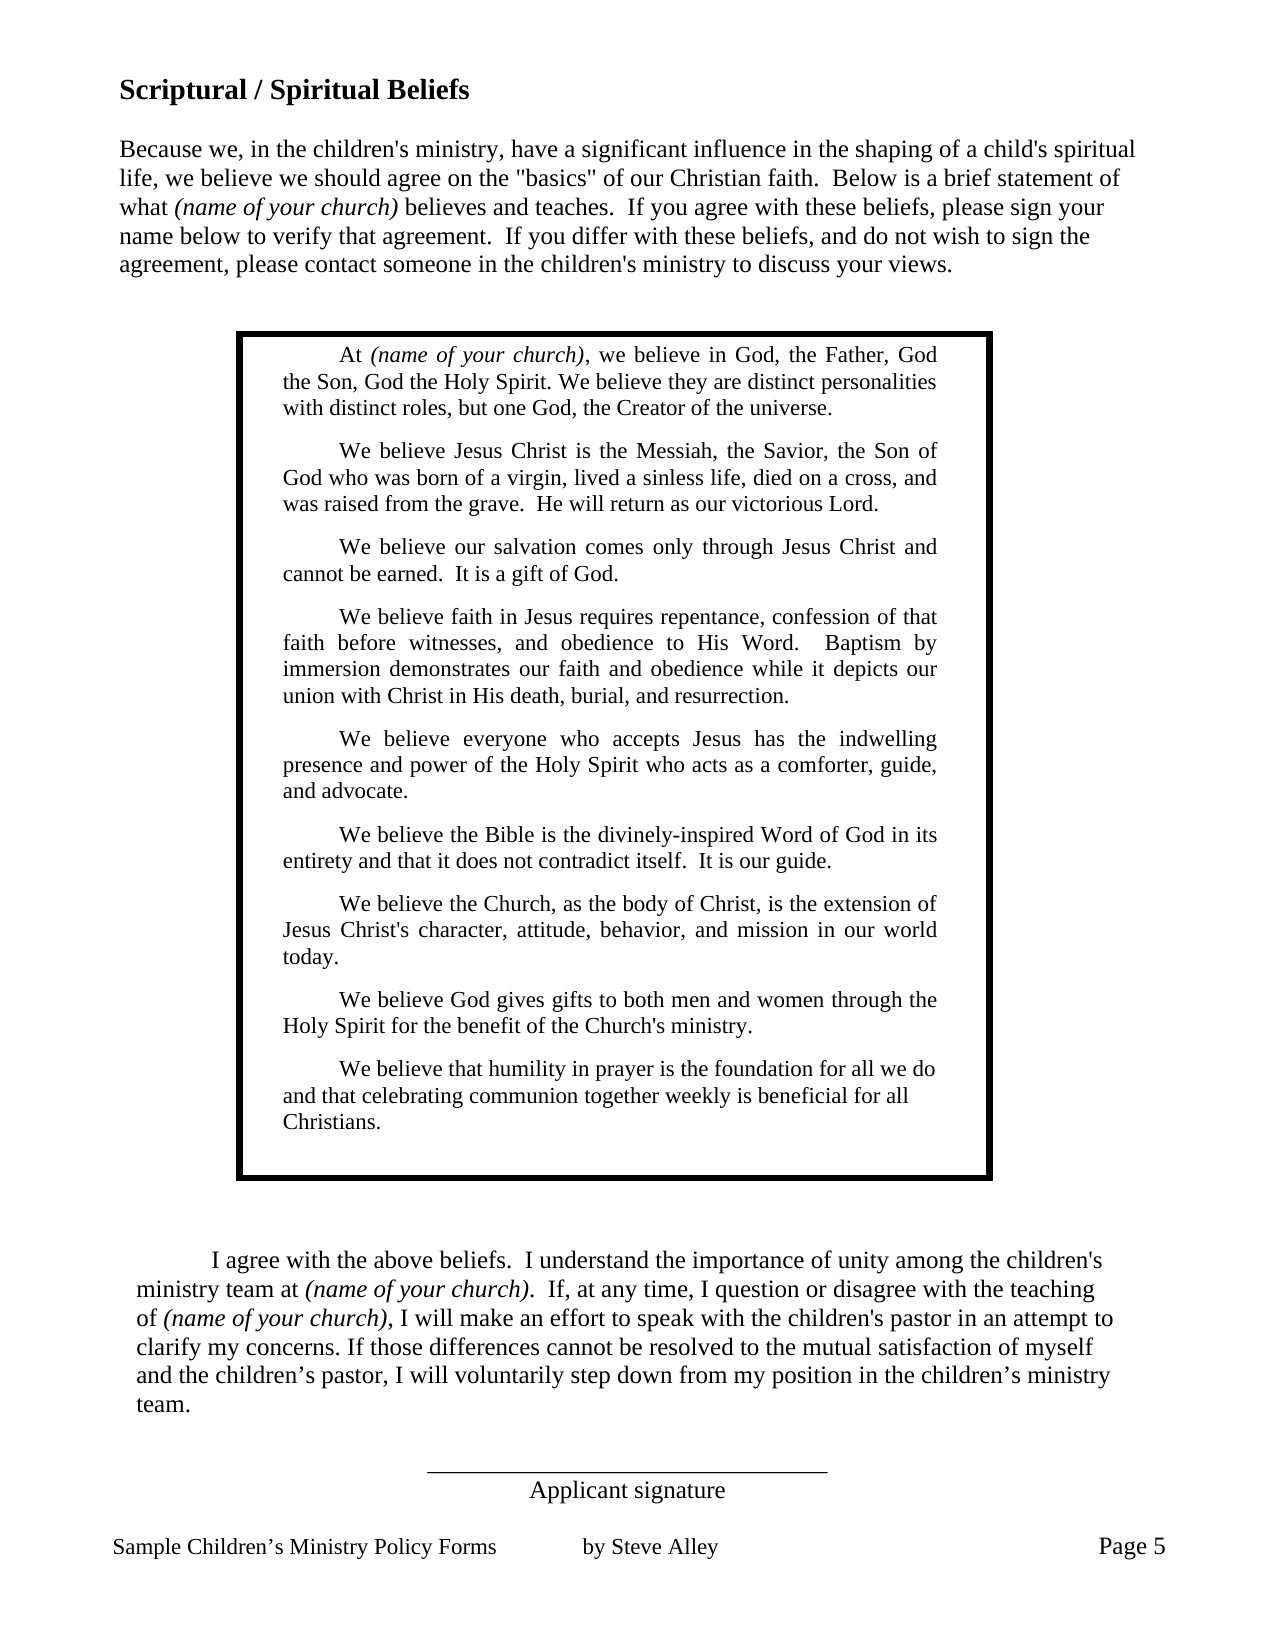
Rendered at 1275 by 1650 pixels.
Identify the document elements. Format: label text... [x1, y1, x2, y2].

text (Name of your church) Children's Ministry [112, 132, 1200, 161]
